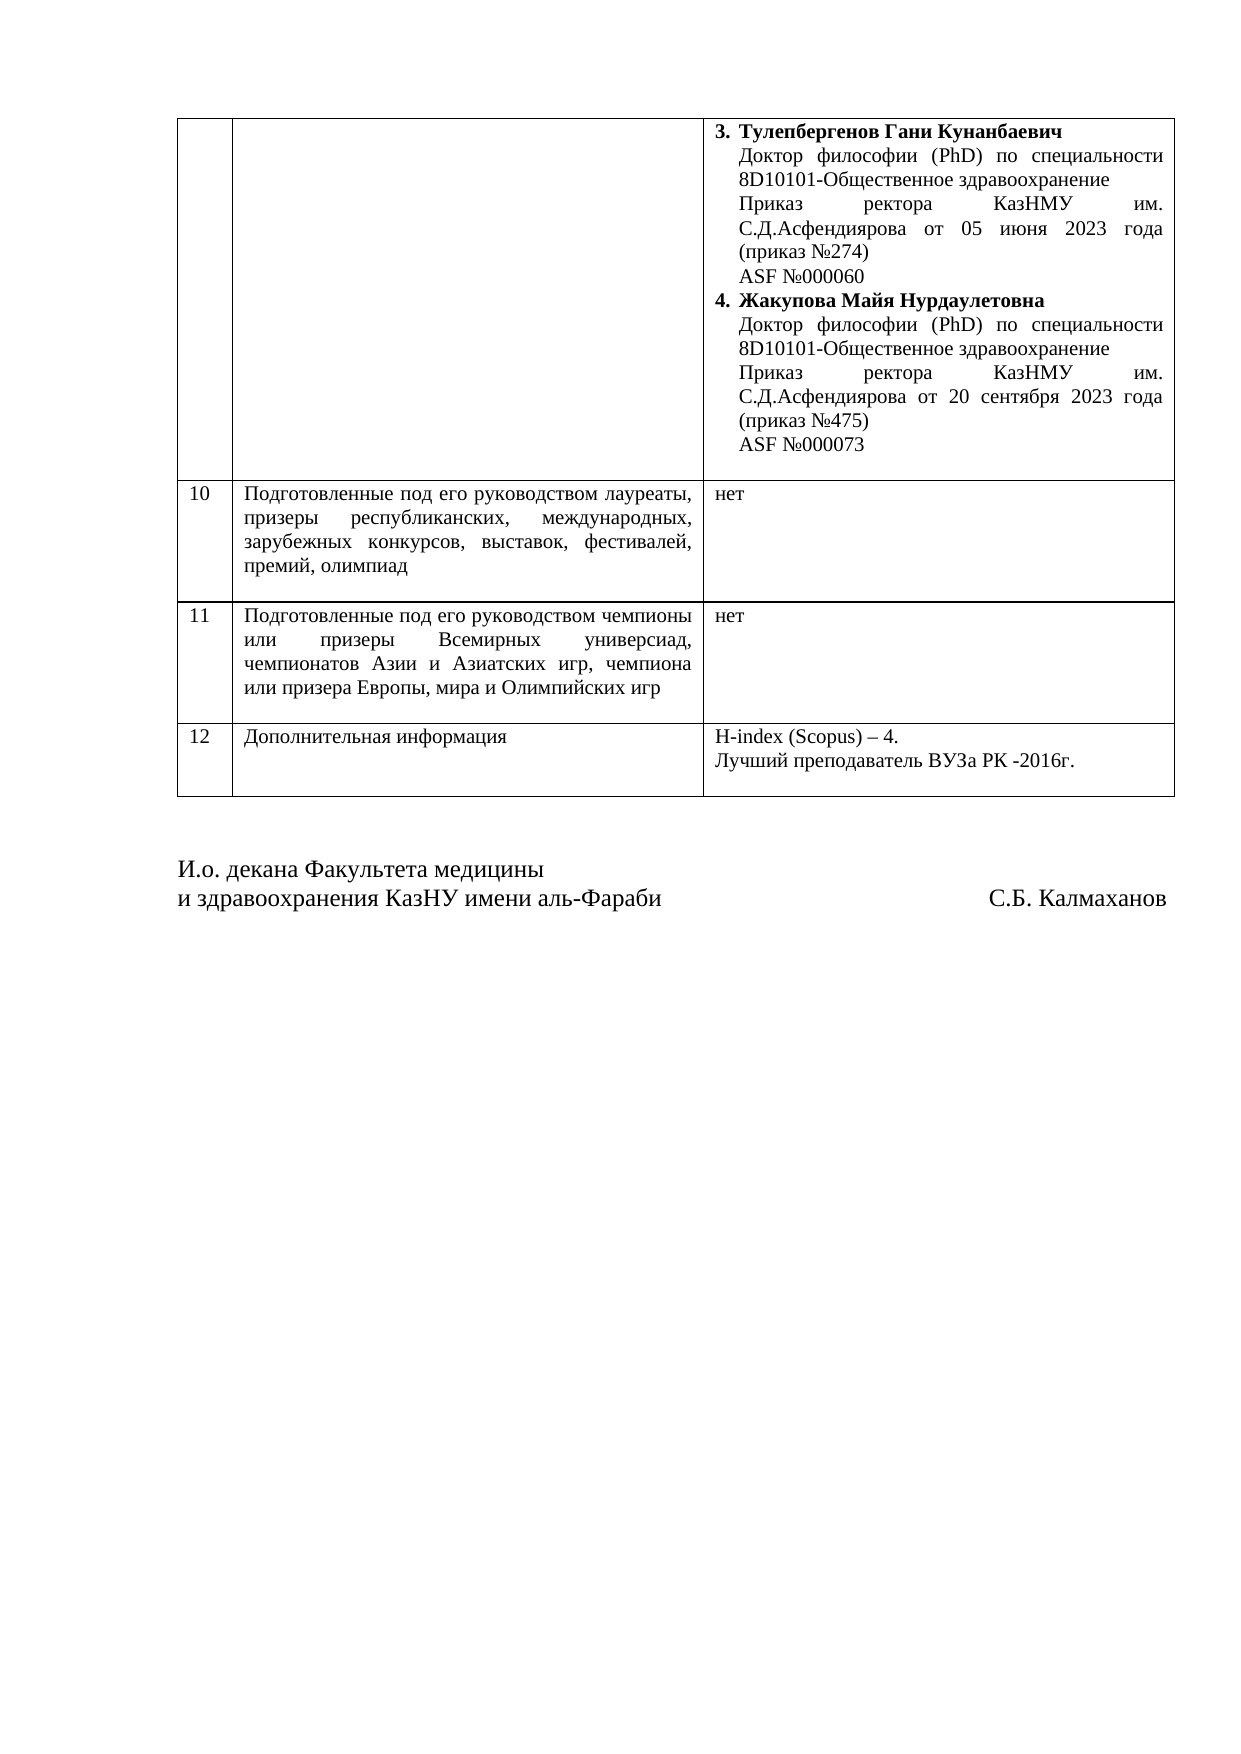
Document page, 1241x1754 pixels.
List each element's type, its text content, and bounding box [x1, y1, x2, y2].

table_cell Подготовленные под его руководством лауреаты, призеры республиканских, международных, зарубежных конкурсов, выставок, фестивалей, премий, олимпиад [233, 481, 703, 601]
table_cell 10 [178, 481, 232, 601]
table_cell нет [704, 481, 1174, 601]
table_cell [704, 119, 1174, 480]
table_cell H-index (Scopus) – 4. Лучший преподаватель ВУЗа РК -2016г. [704, 724, 1174, 796]
table_cell 12 [178, 724, 232, 796]
text и здравоохранения КазНУ имени аль-Фараби С.Б. Калмаханов [177, 883, 1226, 912]
table_cell Подготовленные под его руководством чемпионы или призеры Всемирных универсиад, чемпионатов Азии и Азиатских игр, чемпиона или призера Европы, мира и Олимпийских игр [233, 603, 703, 723]
table_cell нет [704, 603, 1174, 723]
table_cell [233, 119, 703, 480]
text И.о. декана Факультета медицины [177, 854, 1226, 883]
table_cell 11 [178, 603, 232, 723]
table_cell 9 [178, 119, 232, 480]
table_cell Дополнительная информация [233, 724, 703, 796]
